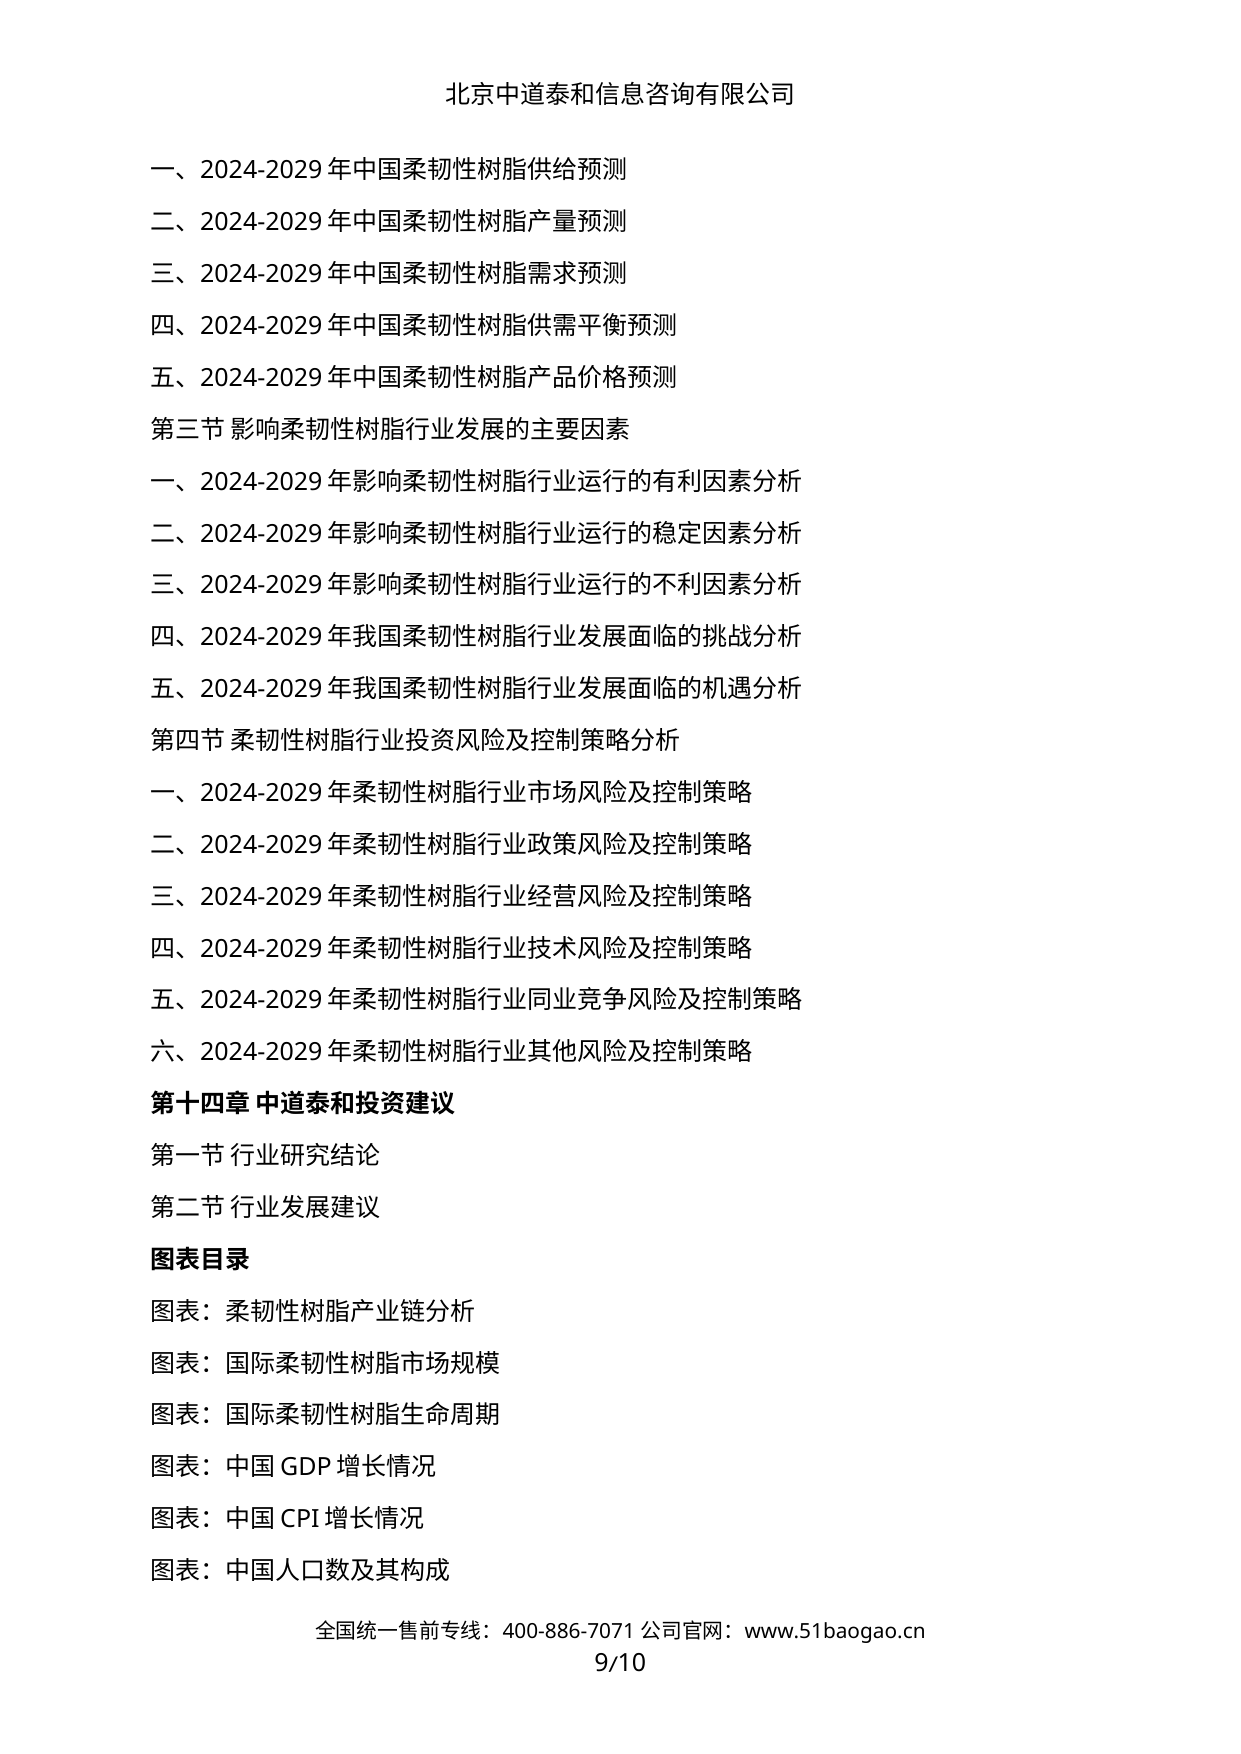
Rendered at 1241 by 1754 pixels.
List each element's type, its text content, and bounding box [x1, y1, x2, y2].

text 第一节 行业研究结论 [150, 1136, 1090, 1172]
text 图表：中国人口数及其构成 [150, 1551, 1090, 1587]
text 三、2024-2029年柔韧性树脂行业经营风险及控制策略 [150, 876, 1090, 912]
text 三、2024-2029年中国柔韧性树脂需求预测 [150, 254, 1090, 290]
text 图表：国际柔韧性树脂市场规模 [150, 1343, 1090, 1379]
text 六、2024-2029年柔韧性树脂行业其他风险及控制策略 [150, 1032, 1090, 1068]
text 第四节 柔韧性树脂行业投资风险及控制策略分析 [150, 721, 1090, 757]
text 第十四章 中道泰和投资建议 [150, 1084, 1090, 1120]
text 四、2024-2029年中国柔韧性树脂供需平衡预测 [150, 306, 1090, 342]
text 第二节 行业发展建议 [150, 1187, 1090, 1224]
text 三、2024-2029年影响柔韧性树脂行业运行的不利因素分析 [150, 565, 1090, 601]
text 四、2024-2029年柔韧性树脂行业技术风险及控制策略 [150, 928, 1090, 964]
text 图表：中国CPI增长情况 [150, 1499, 1090, 1535]
text 二、2024-2029年影响柔韧性树脂行业运行的稳定因素分析 [150, 513, 1090, 549]
text 图表：柔韧性树脂产业链分析 [150, 1291, 1090, 1327]
text 五、2024-2029年我国柔韧性树脂行业发展面临的机遇分析 [150, 669, 1090, 705]
text 四、2024-2029年我国柔韧性树脂行业发展面临的挑战分析 [150, 617, 1090, 653]
text 图表：中国GDP增长情况 [150, 1447, 1090, 1483]
text 一、2024-2029年中国柔韧性树脂供给预测 [150, 150, 1090, 186]
text 图表：国际柔韧性树脂生命周期 [150, 1395, 1090, 1431]
text 五、2024-2029年柔韧性树脂行业同业竞争风险及控制策略 [150, 980, 1090, 1016]
text 一、2024-2029年影响柔韧性树脂行业运行的有利因素分析 [150, 461, 1090, 497]
text 第三节 影响柔韧性树脂行业发展的主要因素 [150, 409, 1090, 446]
text 一、2024-2029年柔韧性树脂行业市场风险及控制策略 [150, 772, 1090, 809]
text 五、2024-2029年中国柔韧性树脂产品价格预测 [150, 357, 1090, 394]
text 图表目录 [150, 1239, 1090, 1276]
text 二、2024-2029年中国柔韧性树脂产量预测 [150, 202, 1090, 238]
text 二、2024-2029年柔韧性树脂行业政策风险及控制策略 [150, 824, 1090, 861]
